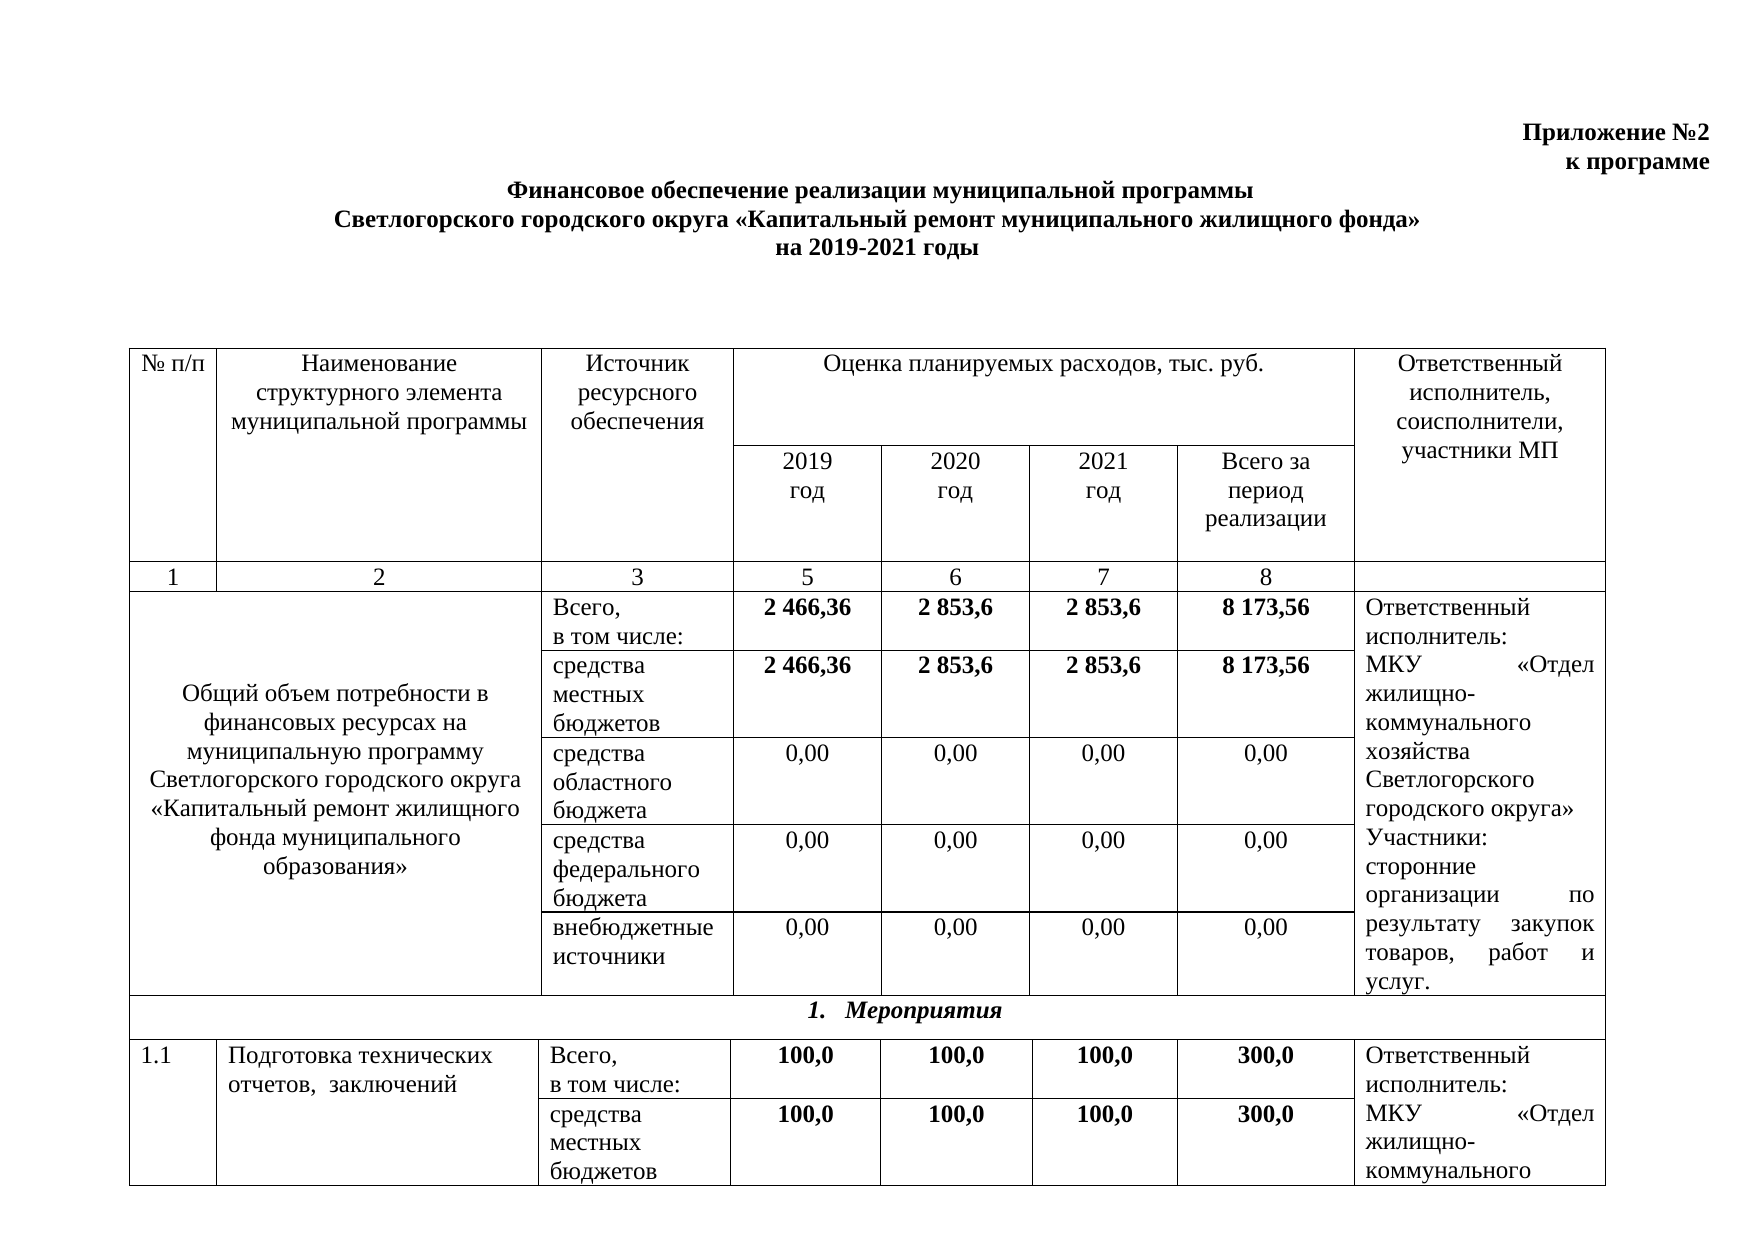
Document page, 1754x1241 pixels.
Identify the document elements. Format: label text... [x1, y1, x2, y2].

table_cell средства федерального бюджета [542, 825, 733, 911]
table_cell 0,00 [1178, 913, 1354, 994]
table_cell средства областного бюджета [542, 738, 733, 824]
table_cell 100,0 [1033, 1099, 1177, 1185]
table_cell Ответственный исполнитель: МКУ «Отдел жилищно-коммунального хозяйства Светлогорского городского округа» Участники: сторонние организации по результату закупок товаров, работ и услуг. [1355, 592, 1605, 994]
table_cell [1355, 562, 1605, 591]
table_cell 300,0 [1178, 1099, 1354, 1185]
table_cell 6 [882, 562, 1029, 591]
table_cell 100,0 [731, 1040, 880, 1098]
table_cell 0,00 [1030, 738, 1177, 824]
table_cell 8 [1178, 562, 1354, 591]
text на 2019-2021 годы [44, 232, 1710, 261]
table_cell 1.1 [130, 1040, 216, 1185]
table_cell 2 466,36 [734, 592, 881, 649]
table_cell 5 [734, 562, 881, 591]
table_cell 100,0 [881, 1040, 1032, 1098]
table_cell внебюджетные источники [542, 913, 733, 994]
table_cell Общий объем потребности в финансовых ресурсах на муниципальную программу Светлогорского городского округа «Капитальный ремонт жилищного фонда муниципального образования» [130, 592, 541, 994]
table_cell 0,00 [734, 825, 881, 911]
table_cell 2020 год [882, 446, 1029, 561]
table_cell средства местных бюджетов [539, 1099, 730, 1185]
table_cell 8 173,56 [1178, 592, 1354, 649]
table_cell 1 [130, 562, 216, 591]
text Финансовое обеспечение реализации муниципальной программы [44, 175, 1710, 204]
table_cell 7 [1030, 562, 1177, 591]
table_header № п/п [130, 349, 216, 561]
table_cell Всего, в том числе: [542, 592, 733, 649]
table_cell 300,0 [1178, 1040, 1354, 1098]
table_cell 0,00 [1178, 738, 1354, 824]
table_cell 2 [217, 562, 541, 591]
table_header Ответственный исполнитель, соисполнители, участники МП [1355, 349, 1605, 561]
table_cell 100,0 [1033, 1040, 1177, 1098]
table_header Наименование структурного элемента муниципальной программы [217, 349, 541, 561]
table_cell 0,00 [734, 913, 881, 994]
table_cell 3 [542, 562, 733, 591]
text к программе [44, 146, 1710, 175]
table_cell 2019 год [734, 446, 881, 561]
table_cell 0,00 [1178, 825, 1354, 911]
text Приложение №2 [44, 117, 1710, 146]
table_cell 0,00 [734, 738, 881, 824]
table_cell Мероприятия [130, 996, 1605, 1039]
table_cell 100,0 [881, 1099, 1032, 1185]
table_cell 0,00 [1030, 913, 1177, 994]
table_cell Ответственный исполнитель: МКУ «Отдел жилищно-коммунального хозяйства Светлогорского городского округа» Участники: сторонние организации по результату закупок товаров, работ и услуг. [1355, 1040, 1605, 1185]
table_cell 2 853,6 [882, 651, 1029, 737]
table_cell 8 173,56 [1178, 651, 1354, 737]
table_cell 0,00 [882, 913, 1029, 994]
table_cell 0,00 [882, 738, 1029, 824]
table_cell 2021 год [1030, 446, 1177, 561]
table_cell 2 853,6 [1030, 592, 1177, 649]
table_cell 2 466,36 [734, 651, 881, 737]
table_cell 0,00 [882, 825, 1029, 911]
table_cell 100,0 [731, 1099, 880, 1185]
table_cell Подготовка технических отчетов, заключений [217, 1040, 538, 1185]
table_header Источник ресурсного обеспечения [542, 349, 733, 561]
table_cell 2 853,6 [1030, 651, 1177, 737]
table_cell Всего, в том числе: [539, 1040, 730, 1098]
text Светлогорского городского округа «Капитальный ремонт муниципального жилищного фонда» [44, 204, 1710, 232]
table_cell 0,00 [1030, 825, 1177, 911]
table_cell 2 853,6 [882, 592, 1029, 649]
table_cell средства местных бюджетов [542, 651, 733, 737]
table_cell Всего за период реализации [1178, 446, 1354, 561]
table_header Оценка планируемых расходов, тыс. руб. [734, 349, 1354, 445]
